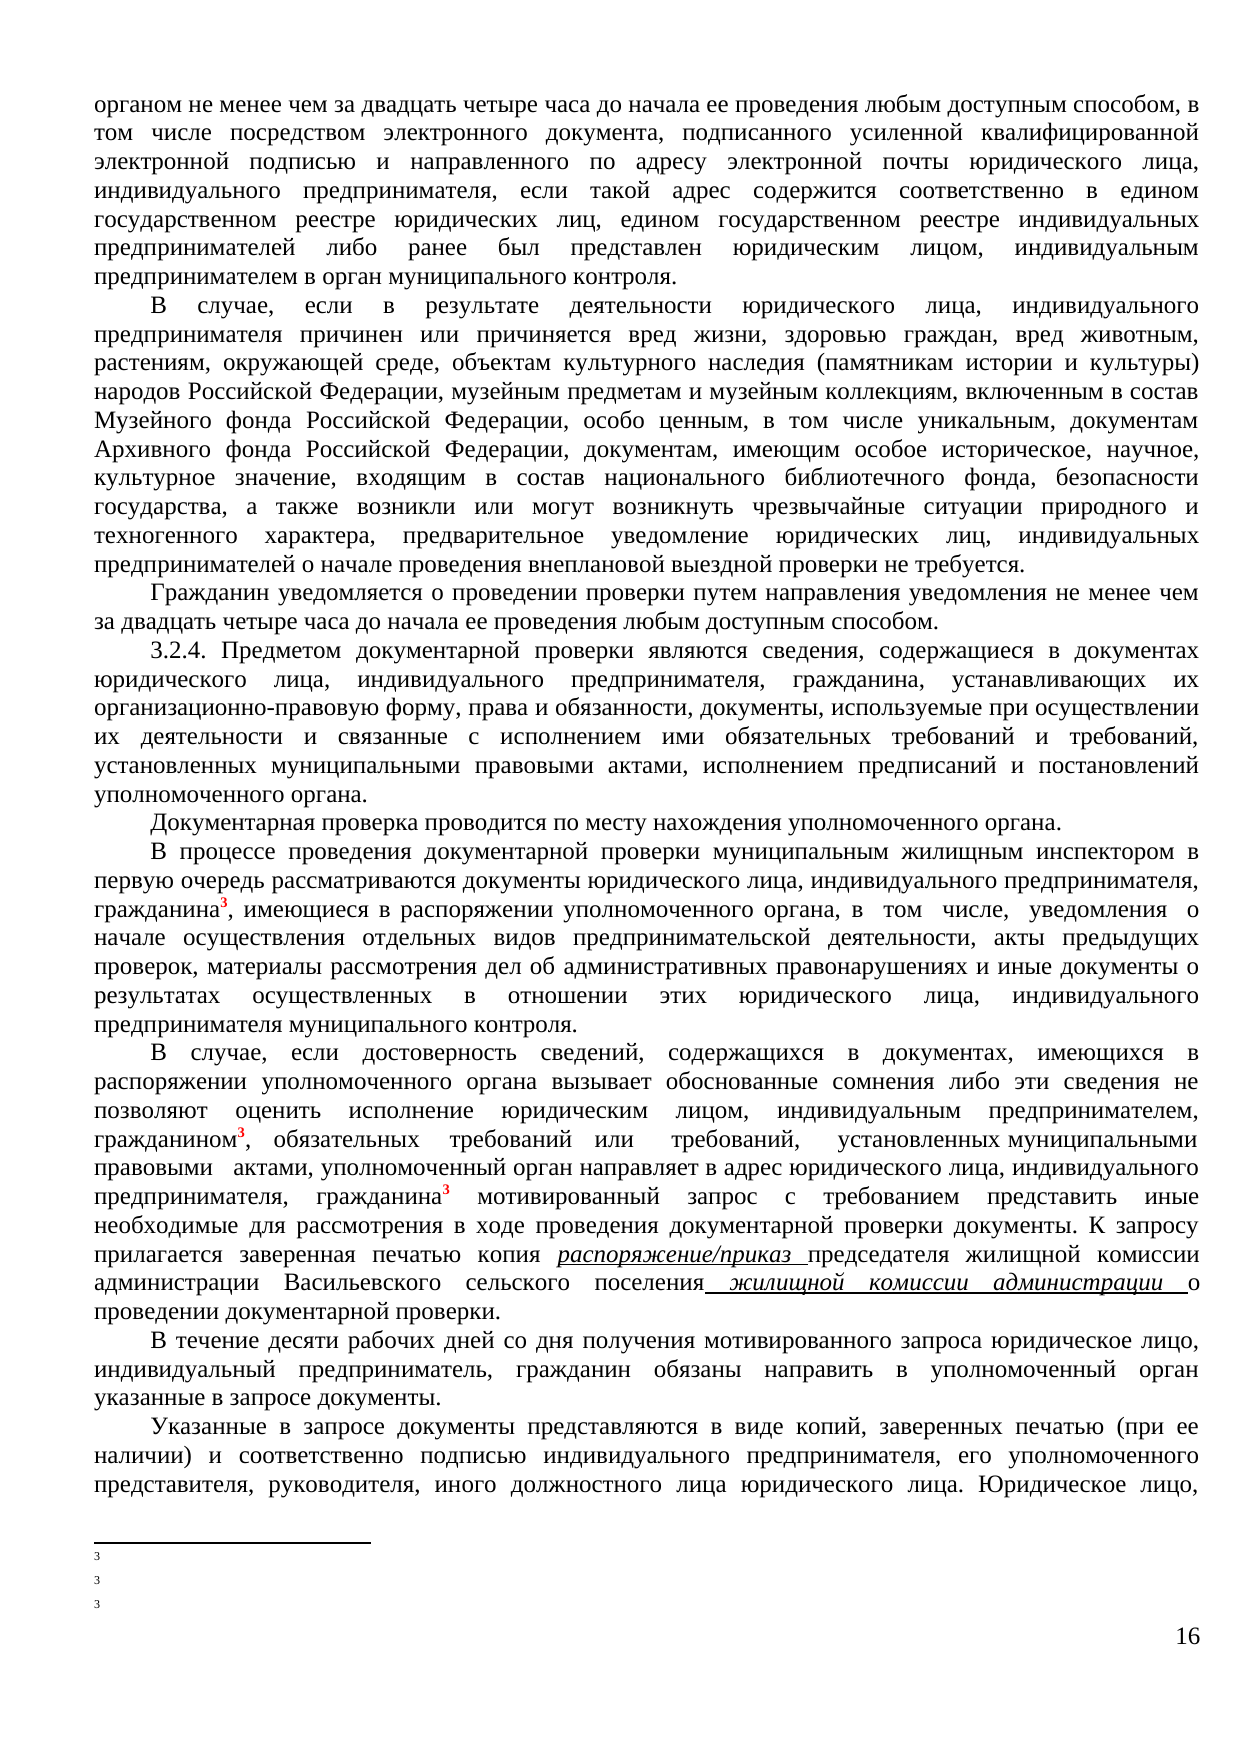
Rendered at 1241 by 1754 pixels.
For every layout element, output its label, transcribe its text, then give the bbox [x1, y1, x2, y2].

text 3.2.4. Предметом документарной проверки являются сведения, содержащиеся в документах юридического лица, индивидуального предпринимателя, гражданина, устанавливающих их организационно-правовую форму, права и обязанности, документы, используемые при осуществлении их деятельности и связанные с исполнением ими обязательных требований и требований, установленных муниципальными правовыми актами, исполнением предписаний и постановлений уполномоченного органа. [94, 635, 1200, 807]
text В случае, если в результате деятельности юридического лица, индивидуального предпринимателя причинен или причиняется вред жизни, здоровью граждан, вред животным, растениям, окружающей среде, объектам культурного наследия (памятникам истории и культуры) народов Российской Федерации, музейным предметам и музейным коллекциям, включенным в состав Музейного фонда Российской Федерации, особо ценным, в том числе уникальным, документам Архивного фонда Российской Федерации, документам, имеющим особое историческое, научное, культурное значение, входящим в состав национального библиотечного фонда, безопасности государства, а также возникли или могут возникнуть чрезвычайные ситуации природного и техногенного характера, предварительное уведомление юридических лиц, индивидуальных предпринимателей о начале проведения внеплановой выездной проверки не требуется. [94, 290, 1200, 577]
text В течение десяти рабочих дней со дня получения мотивированного запроса юридическое лицо, индивидуальный предприниматель, гражданин обязаны направить в уполномоченный орган указанные в запросе документы. [94, 1325, 1200, 1411]
text В процессе проведения документарной проверки муниципальным жилищным инспектором в первую очередь рассматриваются документы юридического лица, индивидуального предпринимателя, гражданина3, имеющиеся в распоряжении уполномоченного органа, в том числе, уведомления о начале осуществления отдельных видов предпринимательской деятельности, акты предыдущих проверок, материалы рассмотрения дел об административных правонарушениях и иные документы о результатах осуществленных в отношении этих юридического лица, индивидуального предпринимателя муниципального контроля. [94, 836, 1200, 1037]
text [94, 1411, 1200, 1497]
text В случае, если достоверность сведений, содержащихся в документах, имеющихся в распоряжении уполномоченного органа вызывает обоснованные сомнения либо эти сведения не позволяют оценить исполнение юридическим лицом, индивидуальным предпринимателем, гражданином3, обязательных требований или требований, установленных муниципальными правовыми актами, уполномоченный орган направляет в адрес юридического лица, индивидуального предпринимателя, гражданина3 мотивированный запрос с требованием представить иные необходимые для рассмотрения в ходе проведения документарной проверки документы. К запросу прилагается заверенная печатью копия распоряжение/приказ председателя жилищной комиссии администрации Васильевского сельского поселения жилищной комиссии администрации о проведении документарной проверки. [94, 1037, 1200, 1325]
text Гражданин уведомляется о проведении проверки путем направления уведомления не менее чем за двадцать четыре часа до начала ее проведения любым доступным способом. [94, 577, 1200, 635]
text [94, 89, 1200, 290]
text Документарная проверка проводится по месту нахождения уполномоченного органа. [94, 807, 1200, 836]
